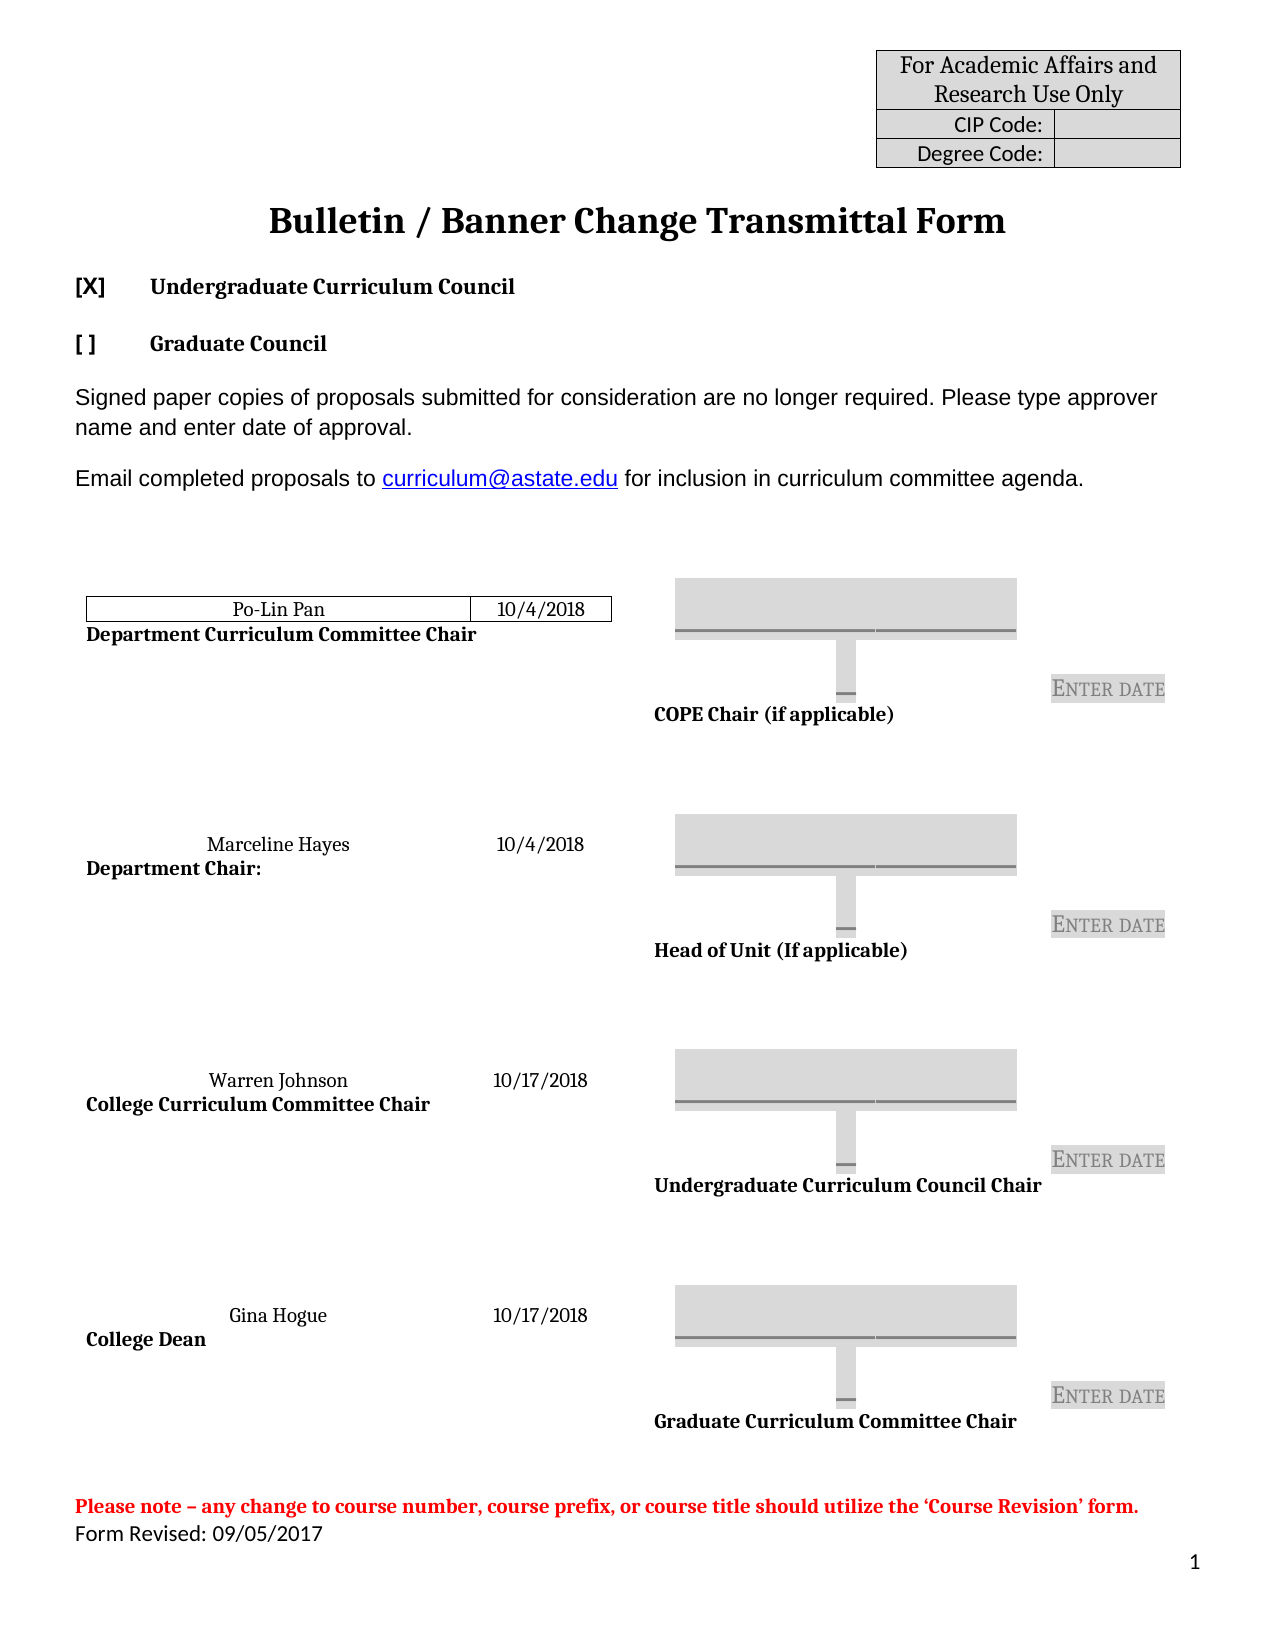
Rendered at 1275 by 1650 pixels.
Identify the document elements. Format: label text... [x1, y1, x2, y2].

table_cell Undergraduate Curriculum Council Chair [643, 987, 1211, 1222]
text Bulletin / Banner Change Transmittal Form [75, 199, 1200, 243]
table_cell Department Chair: [75, 751, 643, 987]
text [X] Undergraduate Curriculum Council [75, 270, 1200, 301]
table_cell [1055, 110, 1180, 138]
table_cell College Curriculum Committee Chair [75, 987, 643, 1222]
table_header Department Curriculum Committee Chair [75, 516, 643, 751]
table_cell Degree Code: [877, 139, 1054, 167]
text [ ] Graduate Council [75, 327, 1200, 358]
text Signed paper copies of proposals submitted for consideration are no longer required. Please type approver name and enter date of approval. [75, 383, 1200, 440]
table_cell CIP Code: [877, 110, 1054, 138]
table_cell [1055, 139, 1180, 167]
text Email completed proposals to curriculum@astate.edu for inclusion in curriculum committee agenda. [75, 465, 1200, 491]
table_cell Head of Unit (If applicable) [643, 751, 1211, 987]
table_cell College Dean [75, 1223, 643, 1458]
table_header COPE Chair (if applicable) [643, 516, 1211, 751]
table_cell Graduate Curriculum Committee Chair [643, 1223, 1211, 1458]
table_header For Academic Affairs and Research Use Only [877, 51, 1180, 109]
